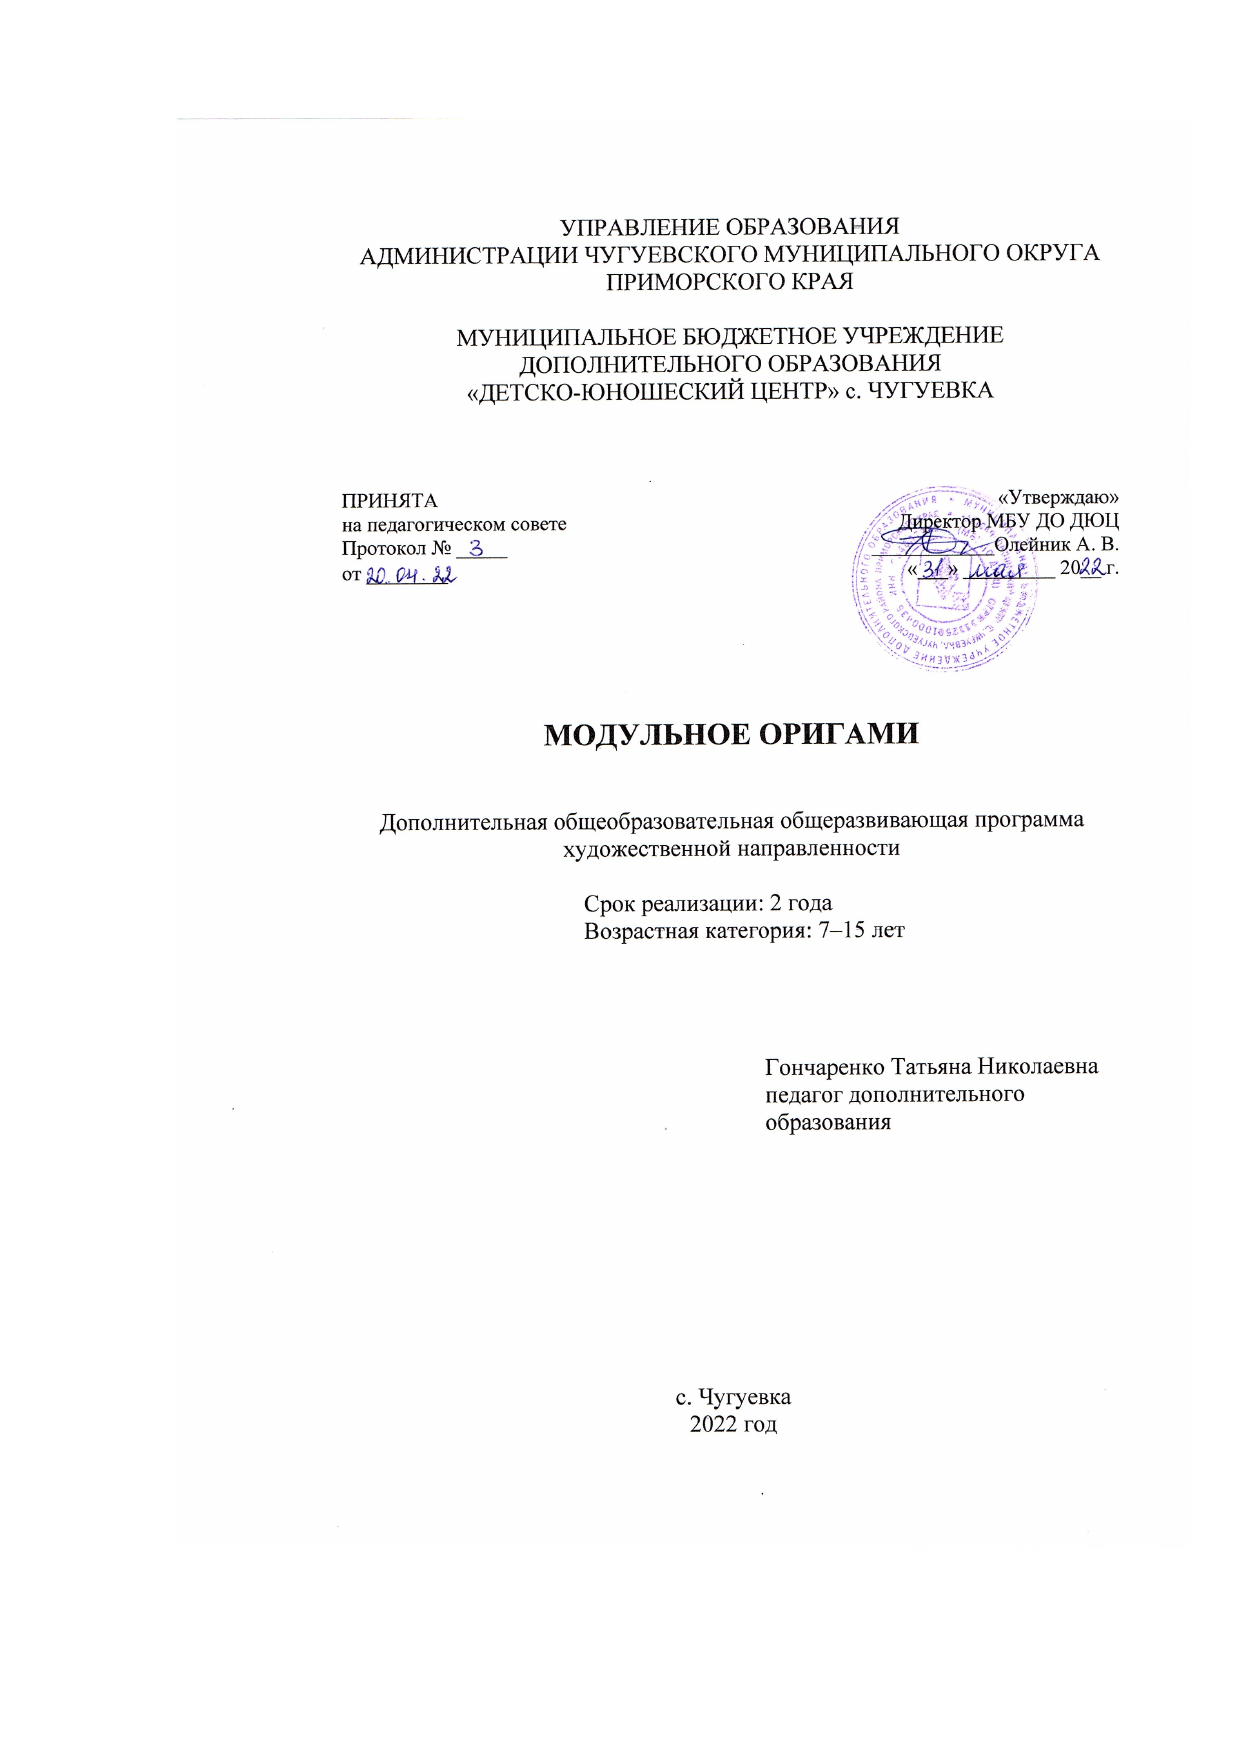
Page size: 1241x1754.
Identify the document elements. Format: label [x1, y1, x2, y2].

picture [177, 118, 1190, 1549]
